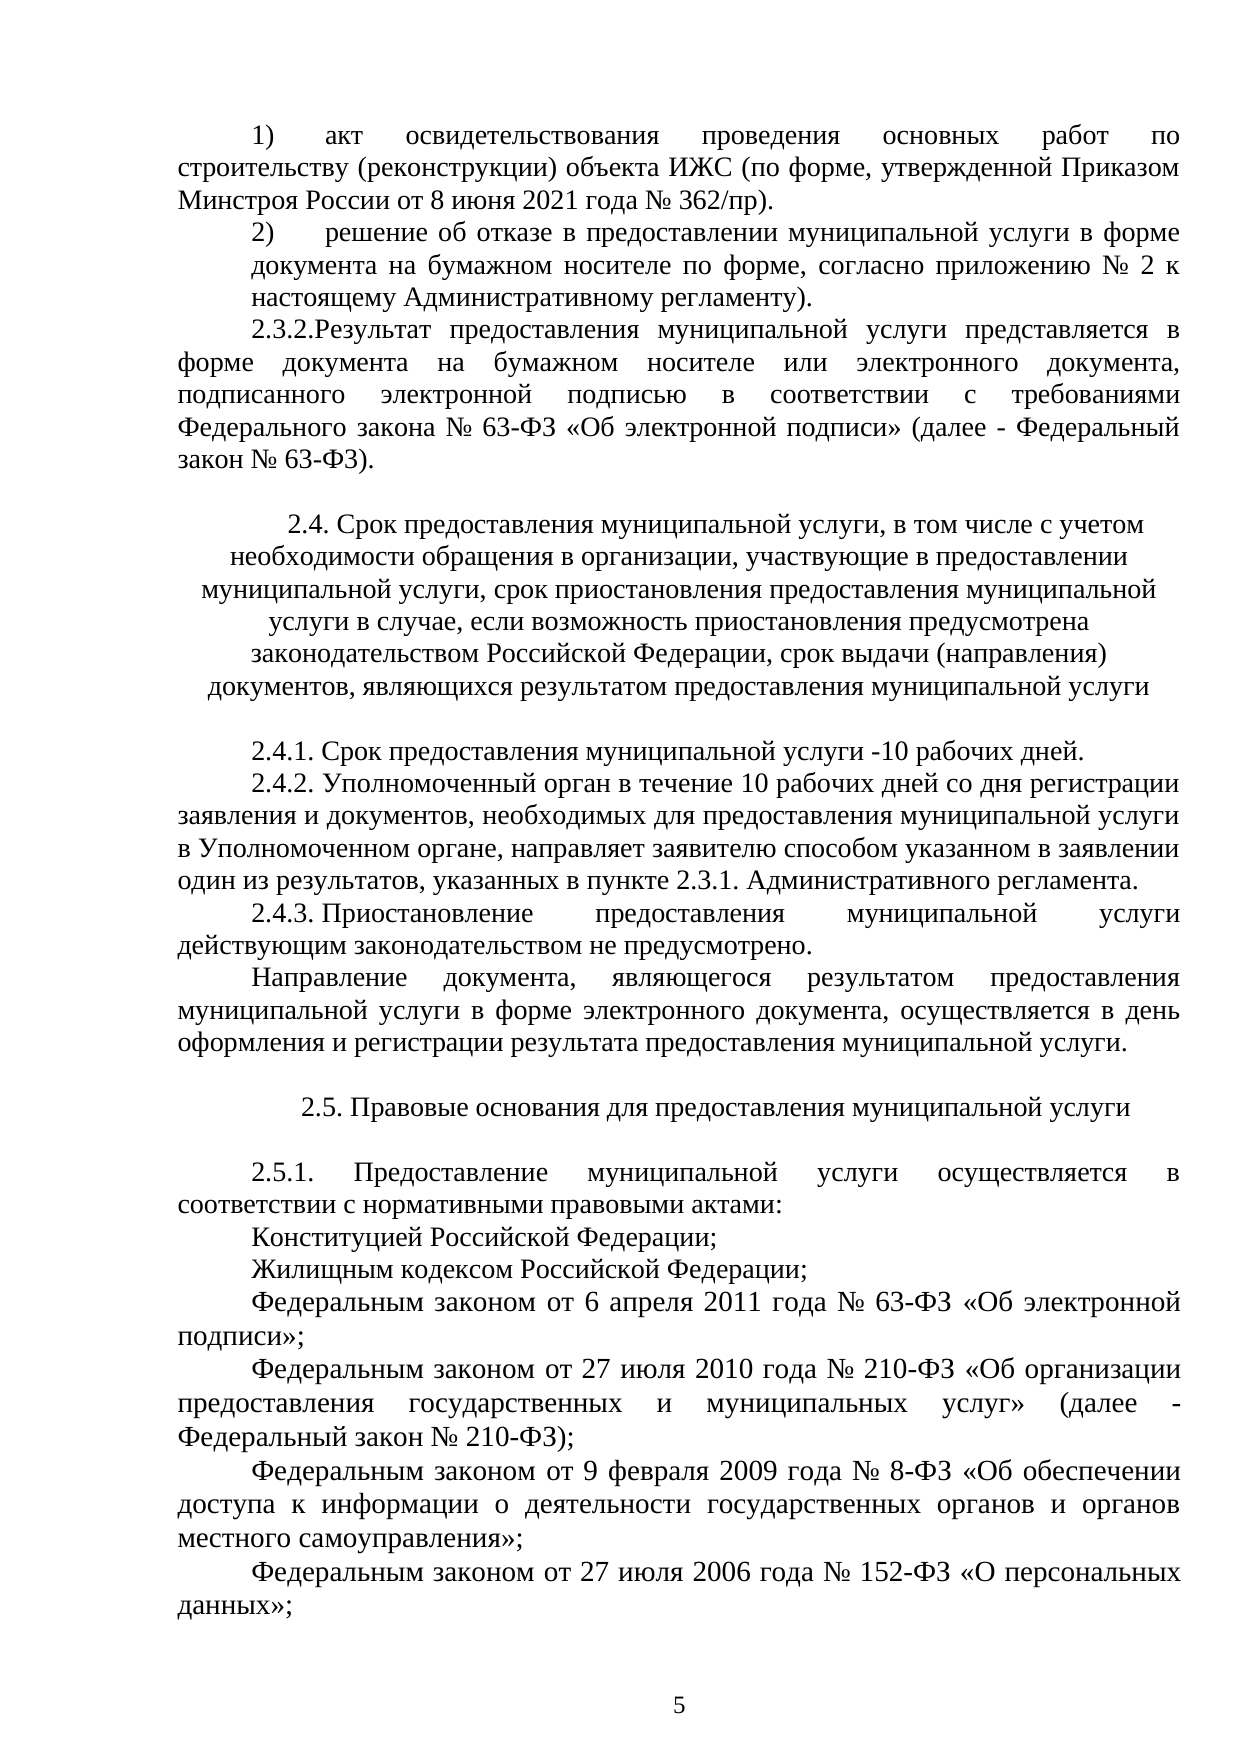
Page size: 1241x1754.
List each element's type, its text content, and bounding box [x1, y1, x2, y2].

text Федеральным законом от 27 июля 2006 года № 152-ФЗ «О персональных данных»; [177, 1554, 1181, 1621]
text 2.4.2. Уполномоченный орган в течение 10 рабочих дней со дня регистрации заявления и документов, необходимых для предоставления муниципальной услуги в Уполномоченном органе, направляет заявителю способом указанном в заявлении один из результатов, указанных в пункте 2.3.1. Административного регламента. [177, 766, 1181, 896]
text Направление документа, являющегося результатом предоставления муниципальной услуги в форме электронного документа, осуществляется в день оформления и регистрации результата предоставления муниципальной услуги. [177, 960, 1181, 1058]
text 2.3.2.Результат предоставления муниципальной услуги представляется в форме документа на бумажном носителе или электронного документа, подписанного электронной подписью в соответствии с требованиями Федерального закона № 63-ФЗ «Об электронной подписи» (далее - Федеральный закон № 63-Ф3). [177, 312, 1181, 474]
text 2.4.1. Срок предоставления муниципальной услуги -10 рабочих дней. [177, 734, 1181, 766]
list решение об отказе в предоставлении муниципальной услуги в форме документа на бумажном носителе по форме, согласно приложению № 2 к настоящему Административному регламенту). [251, 215, 1181, 312]
text Федеральным законом от 6 апреля 2011 года № 63-ФЗ «Об электронной подписи»; [177, 1284, 1181, 1351]
text Федеральным законом от 27 июля 2010 года № 210-ФЗ «Об организации предоставления государственных и муниципальных услуг» (далее - Федеральный закон № 210-ФЗ); [177, 1351, 1181, 1453]
text 2.5.1. Предоставление муниципальной услуги осуществляется в соответствии с нормативными правовыми актами: [177, 1155, 1181, 1219]
text 2.4.3. Приостановление предоставления муниципальной услуги действующим законодательством не предусмотрено. [177, 896, 1181, 960]
text Конституцией Российской Федерации; [177, 1219, 1181, 1252]
text 2.5. Правовые основания для предоставления муниципальной услуги [177, 1090, 1181, 1122]
text Федеральным законом от 9 февраля 2009 года № 8-ФЗ «Об обеспечении доступа к информации о деятельности государственных органов и органов местного самоуправления»; [177, 1453, 1181, 1554]
list акт освидетельствования проведения основных работ по строительству (реконструкции) объекта ИЖС (по форме, утвержденной Приказом Минстроя России от 8 июня 2021 года № 362/пр). [177, 118, 1181, 215]
text 2.4. Срок предоставления муниципальной услуги, в том числе с учетом необходимости обращения в организации, участвующие в предоставлении муниципальной услуги, срок приостановления предоставления муниципальной услуги в случае, если возможность приостановления предусмотрена законодательством Российской Федерации, срок выдачи (направления) документов, являющихся результатом предоставления муниципальной услуги [177, 507, 1181, 701]
text Жилищным кодексом Российской Федерации; [177, 1252, 1181, 1284]
